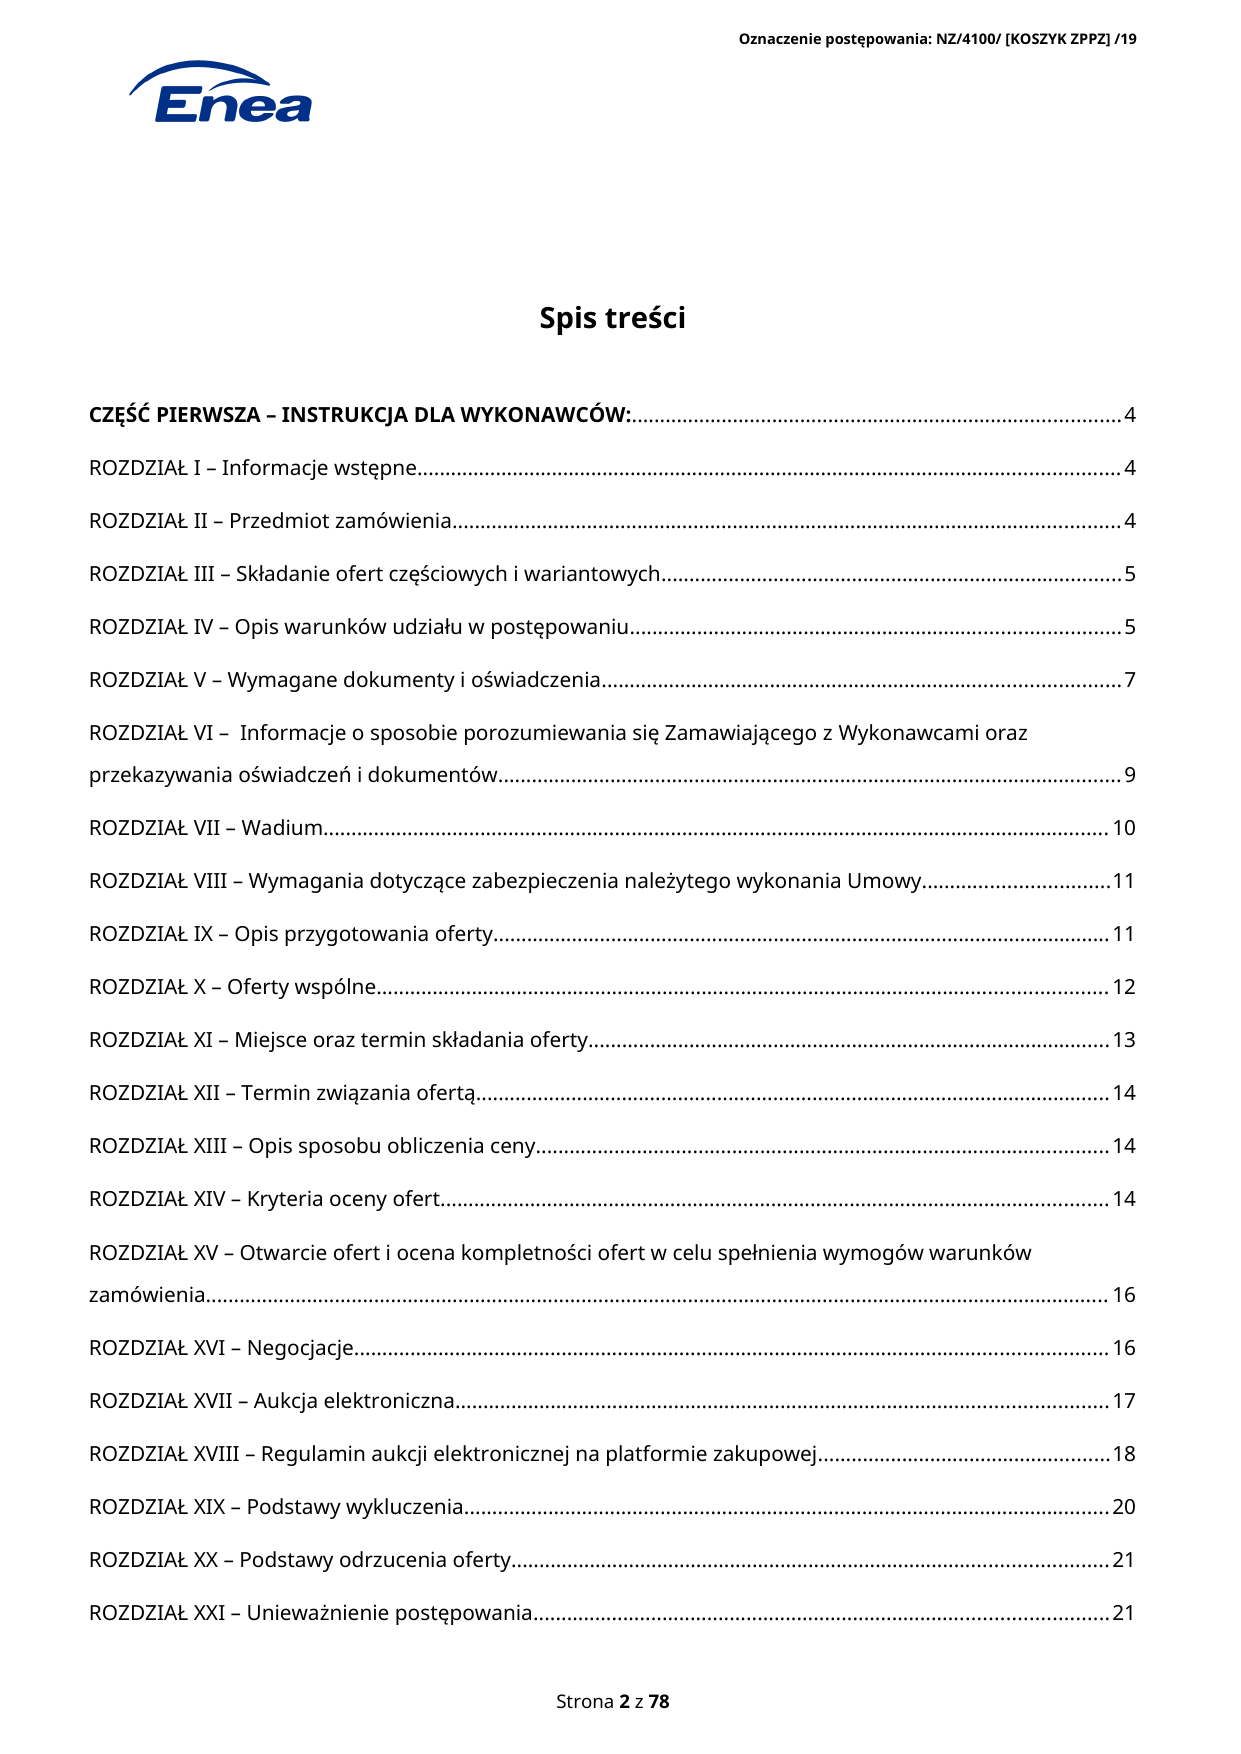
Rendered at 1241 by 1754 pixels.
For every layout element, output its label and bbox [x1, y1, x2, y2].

picture [117, 50, 324, 124]
